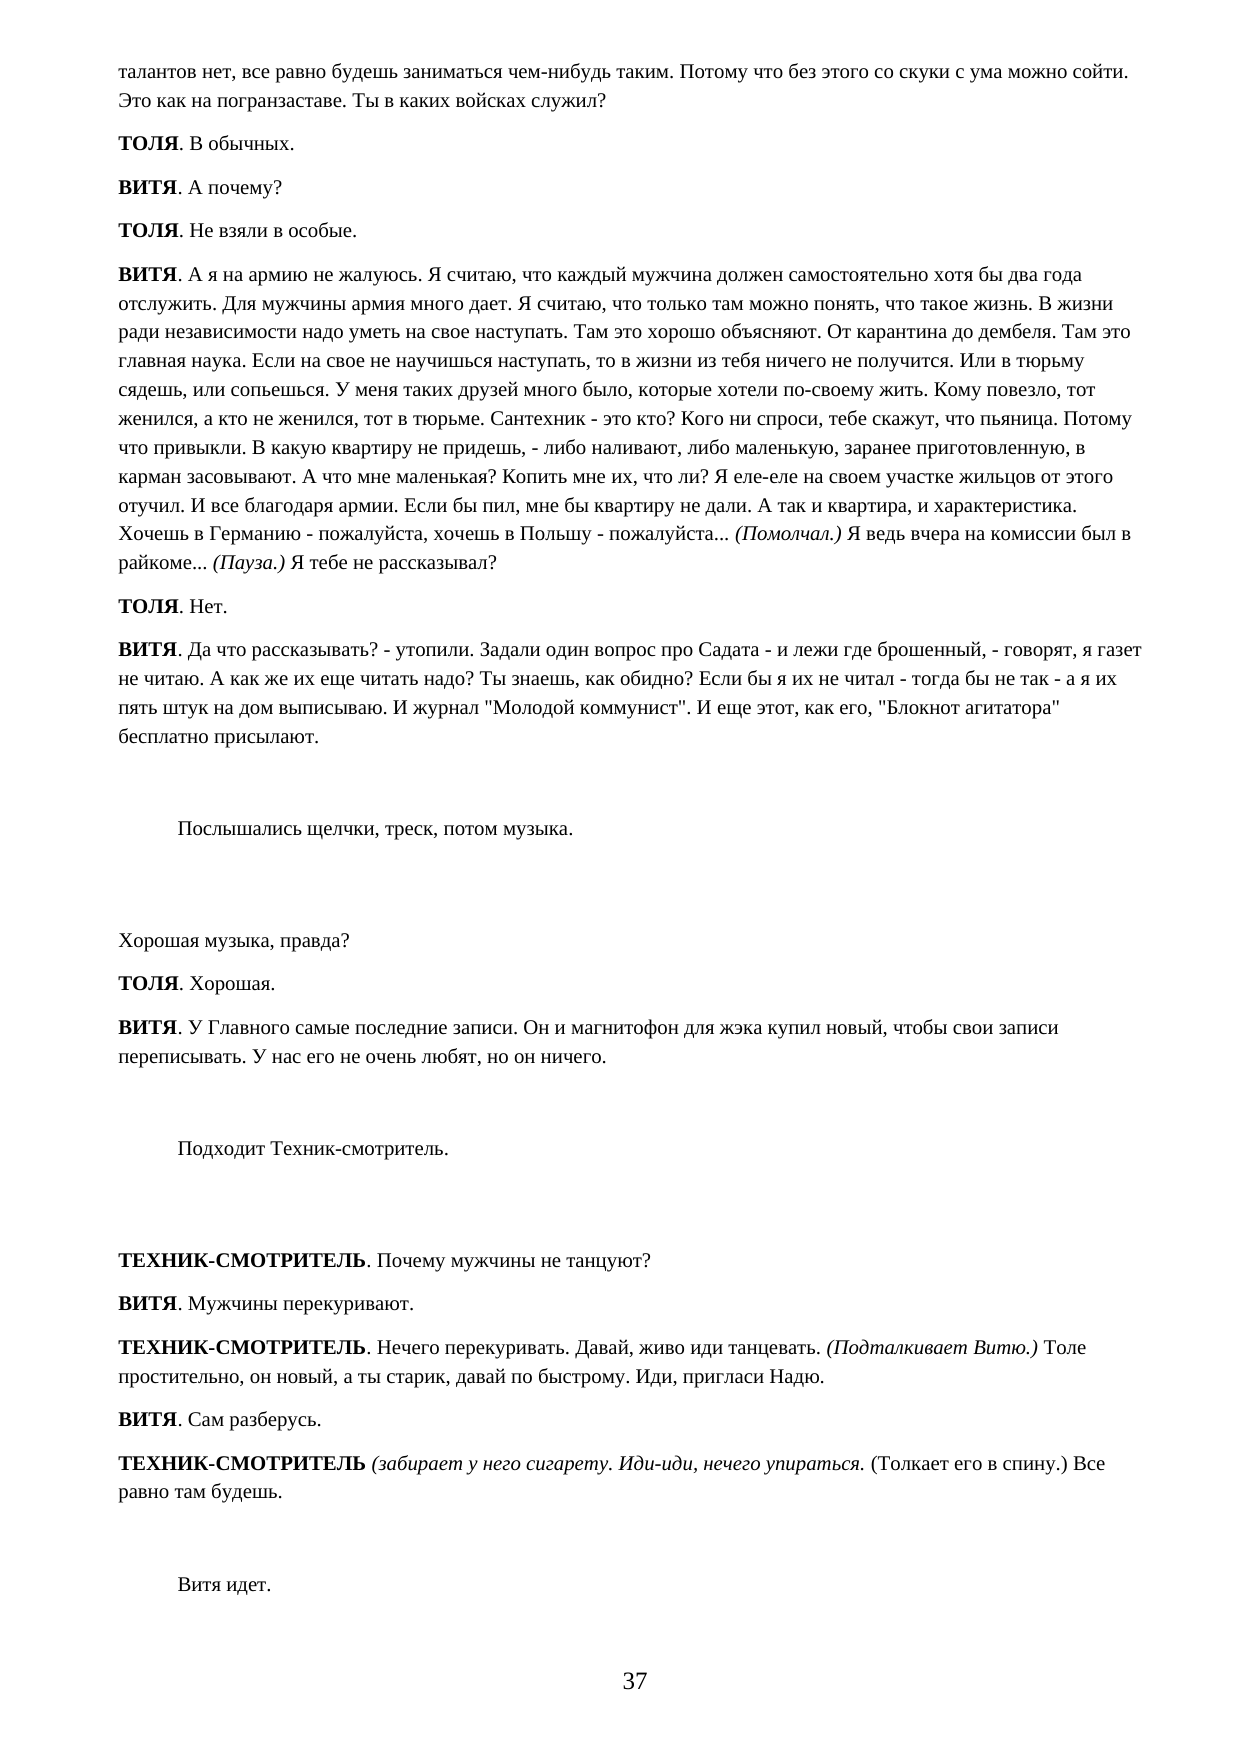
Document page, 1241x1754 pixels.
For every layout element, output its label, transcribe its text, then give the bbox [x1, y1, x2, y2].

text ВИТЯ. А почему? [118, 175, 1152, 199]
text ТОЛЯ. Нет. [118, 594, 1152, 618]
text ТЕХНИК-СМОТРИТЕЛЬ. Нечего перекуривать. Давай, живо иди танцевать. (Подталкивает Витю.) Толе простительно, он новый, а ты старик, давай по быстрому. Иди, пригласи Надю. [118, 1335, 1152, 1388]
text Подходит Техник-смотритель. [177, 1136, 1093, 1160]
text ТОЛЯ. Хорошая. [118, 971, 1152, 995]
text ВИТЯ. Мужчины перекуривают. [118, 1291, 1152, 1315]
text ТОЛЯ. В обычных. [118, 131, 1152, 155]
text Послышались щелчки, треск, потом музыка. [177, 816, 1093, 840]
text ВИТЯ. Да что рассказывать? - утопили. Задали один вопрос про Садата - и лежи где брошенный, - говорят, я газет не читаю. А как же их еще читать надо? Ты знаешь, как обидно? Если бы я их не читал - тогда бы не так - а я их пять штук на дом выписываю. И журнал "Молодой коммунист". И еще этот, как его, "Блокнот агитатора" бесплатно присылают. [118, 637, 1152, 748]
text ТОЛЯ. Не взяли в особые. [118, 218, 1152, 242]
text ВИТЯ. У Главного самые последние записи. Он и магнитофон для жэка купил новый, чтобы свои записи переписывать. У нас его не очень любят, но он ничего. [118, 1015, 1152, 1068]
text ТЕХНИК-СМОТРИТЕЛЬ (забирает у него сигарету. Иди-иди, нечего упираться. (Толкает его в спину.) Все равно там будешь. [118, 1451, 1152, 1503]
text ВИТЯ. А я на армию не жалуюсь. Я считаю, что каждый мужчина должен самостоятельно хотя бы два года отслужить. Для мужчины армия много дает. Я считаю, что только там можно понять, что такое жизнь. В жизни ради независимости надо уметь на свое наступать. Там это хорошо объясняют. От карантина до дембеля. Там это главная наука. Если на свое не научишься наступать, то в жизни из тебя ничего не получится. Или в тюрьму сядешь, или сопьешься. У меня таких друзей много было, которые хотели по-своему жить. Кому повезло, тот женился, а кто не женился, тот в тюрьме. Сантехник - это кто? Кого ни спроси, тебе скажут, что пьяница. Потому что привыкли. В какую квартиру не придешь, - либо наливают, либо маленькую, заранее приготовленную, в карман засовывают. А что мне маленькая? Копить мне их, что ли? Я еле-еле на своем участке жильцов от этого отучил. И все благодаря армии. Если бы пил, мне бы квартиру не дали. А так и квартира, и характеристика. Хочешь в Германию - пожалуйста, хочешь в Польшу - пожалуйста... (Помолчал.) Я ведь вчера на комиссии был в райкоме... (Пауза.) Я тебе не рассказывал? [118, 262, 1152, 574]
text Хорошая музыка, правда? [118, 928, 1152, 952]
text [118, 59, 1152, 112]
text ТЕХНИК-СМОТРИТЕЛЬ. Почему мужчины не танцуют? [118, 1248, 1152, 1272]
text Витя идет. [177, 1572, 1093, 1596]
text ВИТЯ. Сам разберусь. [118, 1407, 1152, 1431]
